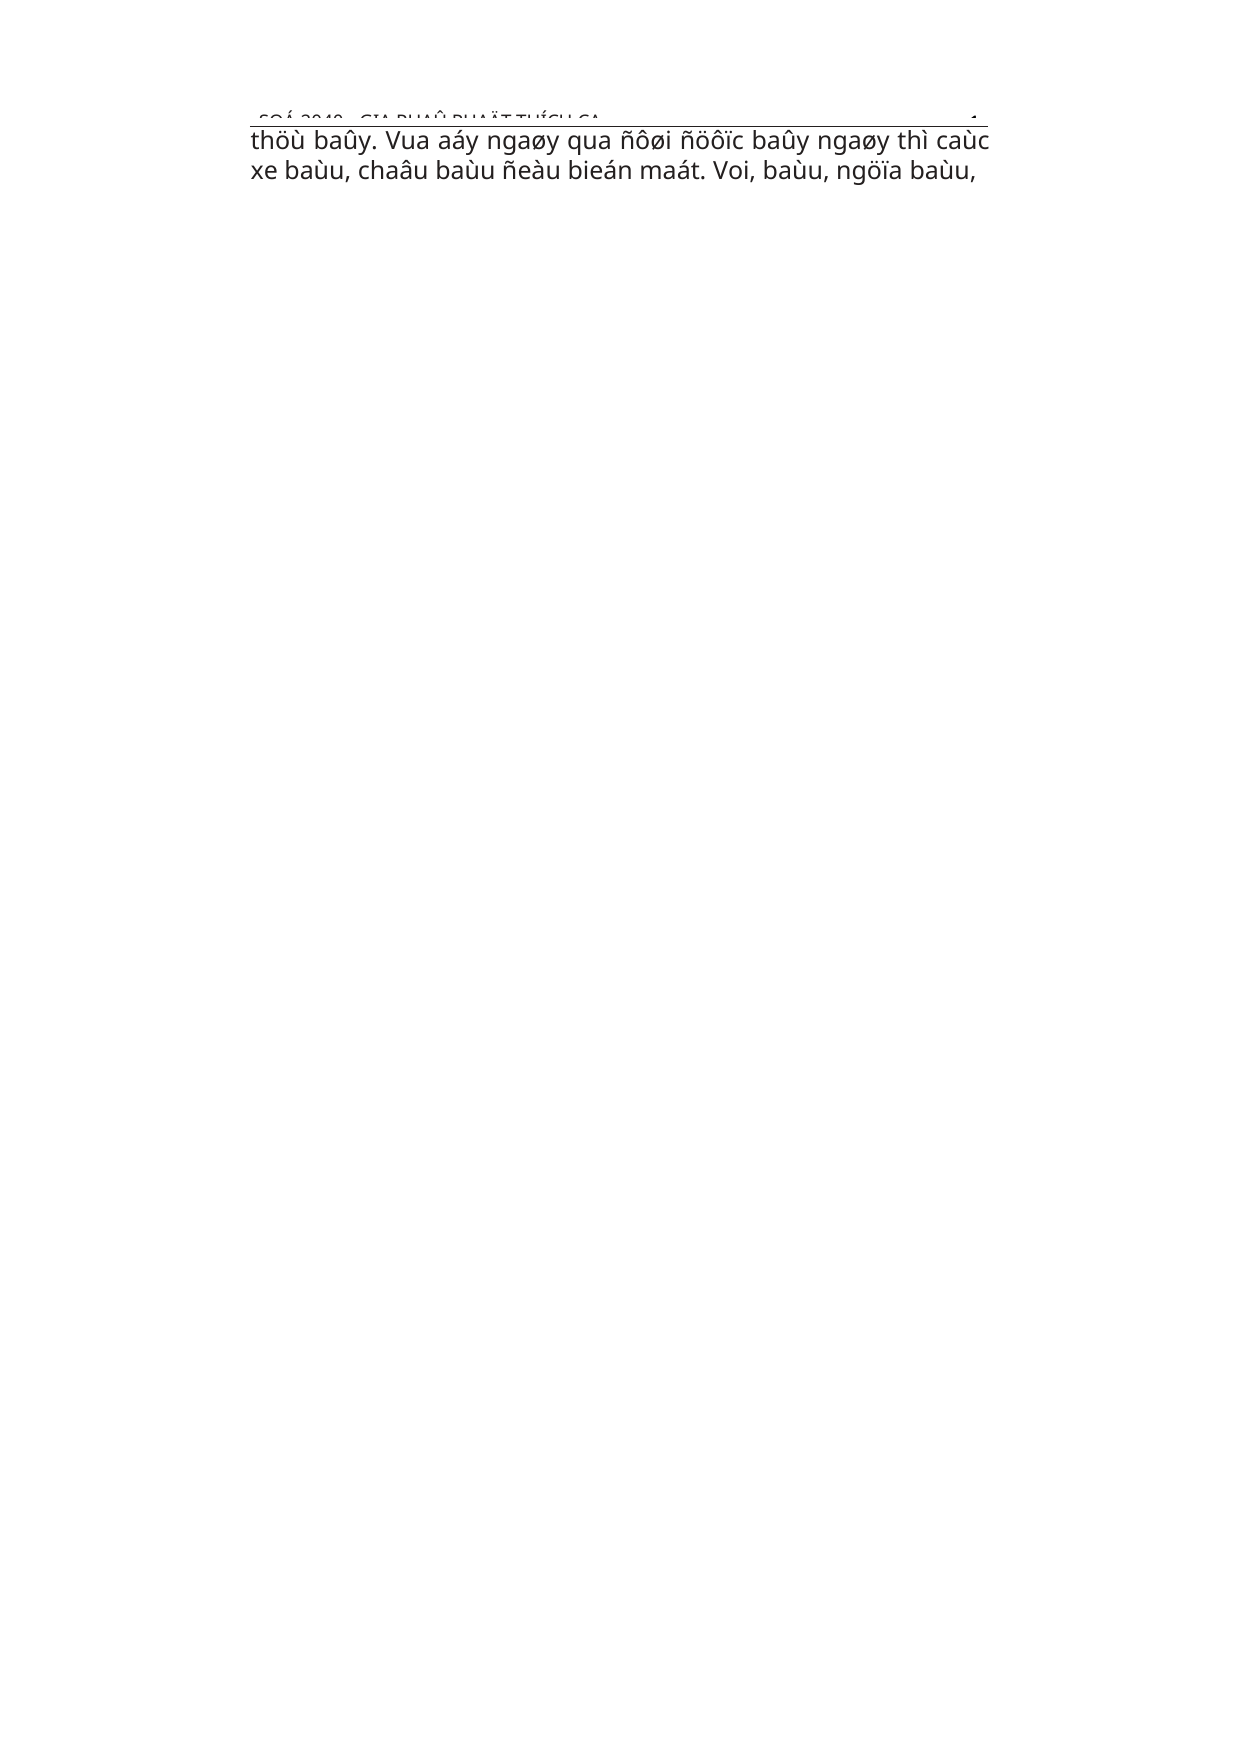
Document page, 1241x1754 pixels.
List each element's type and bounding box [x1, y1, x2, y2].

text [250, 125, 990, 187]
